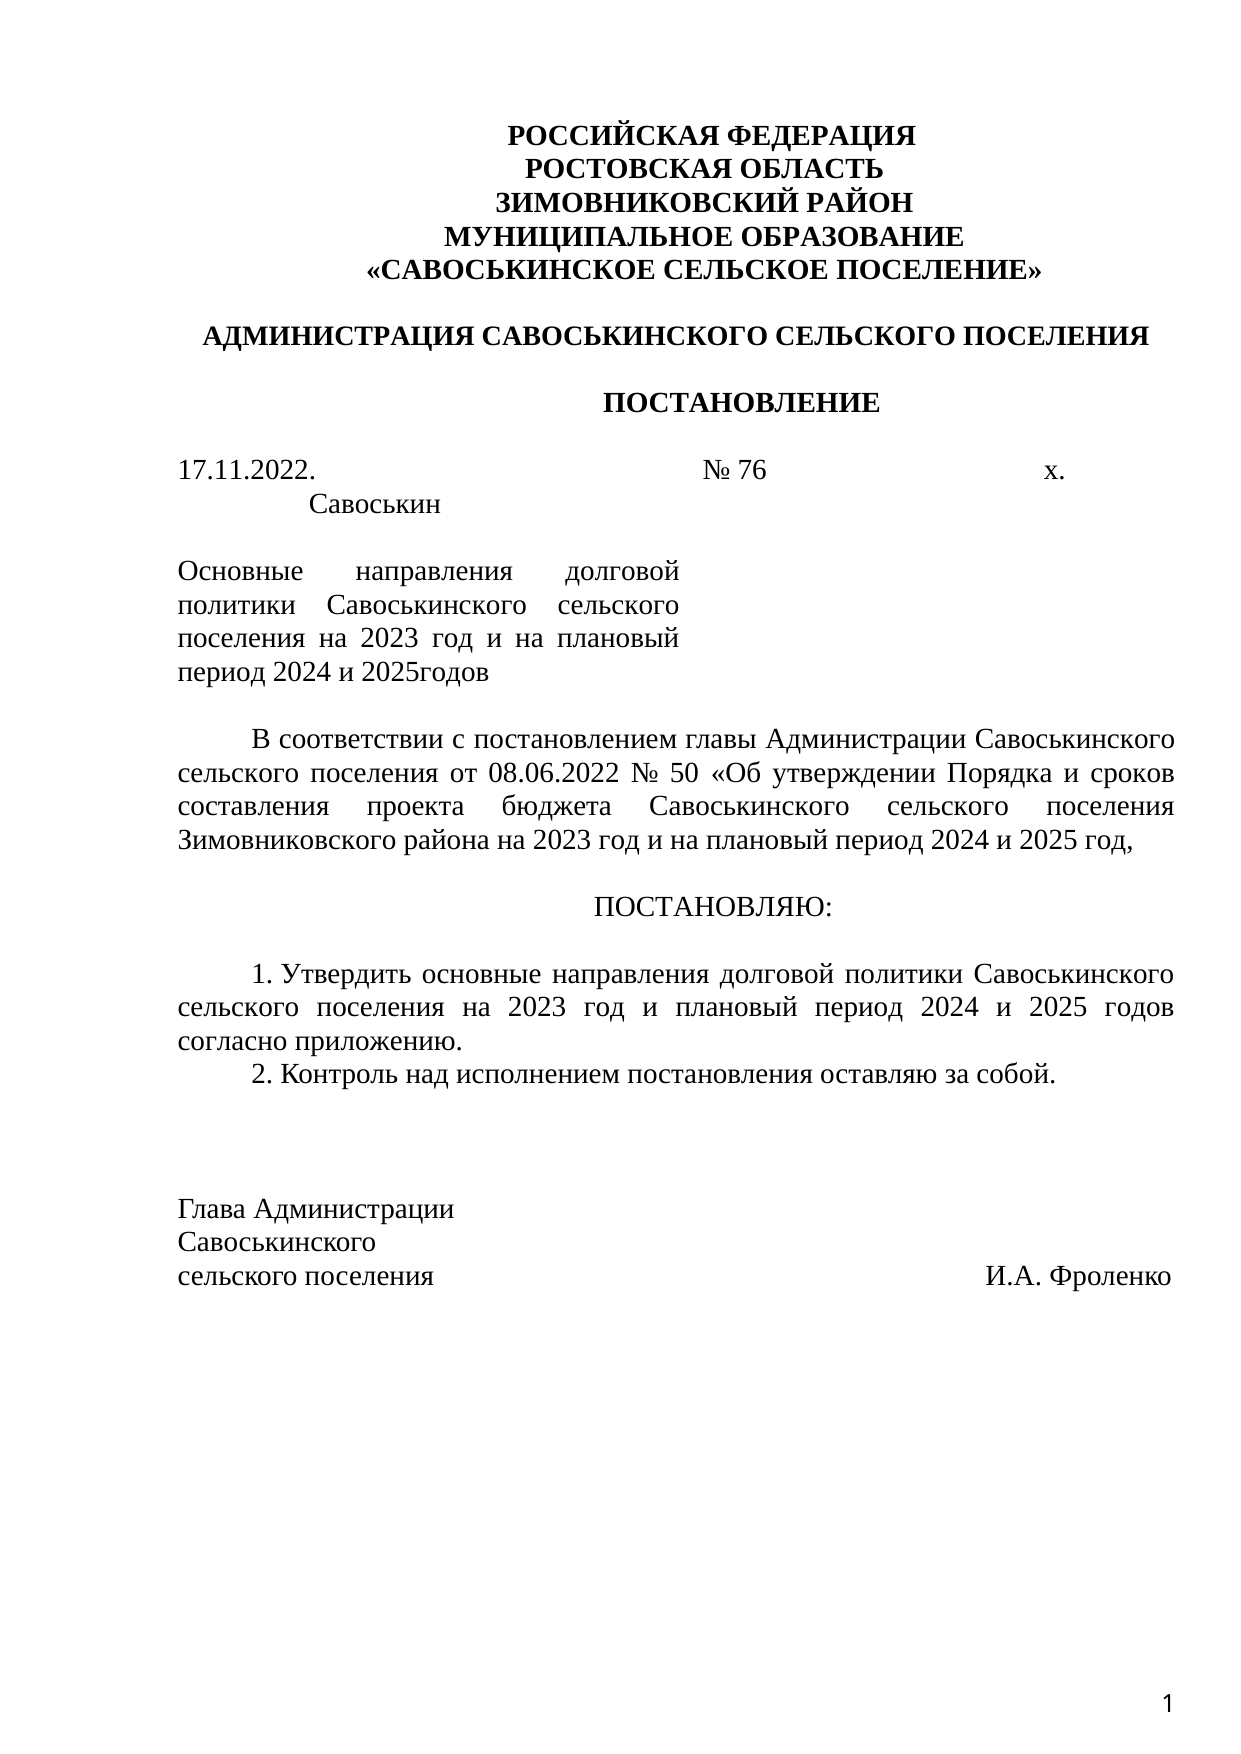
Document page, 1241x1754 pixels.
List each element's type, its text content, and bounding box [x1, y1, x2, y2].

text РОСТОВСКАЯ ОБЛАСТЬ [233, 152, 1175, 185]
text ПОСТАНОВЛЕНИЕ [308, 385, 1175, 419]
text «САВОСЬКИНСКОЕ СЕЛЬСКОЕ ПОСЕЛЕНИЕ» [233, 252, 1175, 286]
text ЗИМОВНИКОВСКИЙ РАЙОН [233, 185, 1175, 219]
text Савоськинского [177, 1224, 1175, 1258]
text МУНИЦИПАЛЬНОЕ ОБРАЗОВАНИЕ [233, 219, 1175, 252]
text 17.11.2022. № 76 х. Савоськин [177, 452, 1175, 519]
table_header Основные направления долговой политики Савоськинского сельского поселения на 2023 год и на плановый период 2024 и 2025годов [166, 554, 691, 688]
text 1. Утвердить основные направления долговой политики Савоськинского сельского поселения на 2023 год и плановый период 2024 и 2025 годов согласно приложению. [177, 956, 1175, 1057]
text ПОСТАНОВЛЯЮ: [177, 889, 1175, 922]
text В соответствии с постановлением главы Администрации Савоськинского сельского поселения от 08.06.2022 № 50 «Об утверждении Порядка и сроков составления проекта бюджета Савоськинского сельского поселения Зимовниковского района на 2023 год и на плановый период 2024 и 2025 год, [177, 721, 1175, 855]
text АДМИНИСТРАЦИЯ САВОСЬКИНСКОГО СЕЛЬСКОГО ПОСЕЛЕНИЯ [177, 319, 1175, 352]
text Глава Администрации [177, 1191, 1175, 1224]
text РОССИЙСКАЯ ФЕДЕРАЦИЯ [233, 118, 1175, 152]
text 2. Контроль над исполнением постановления оставляю за собой. [177, 1057, 1175, 1090]
text сельского поселения И.А. Фроленко [177, 1258, 1175, 1291]
